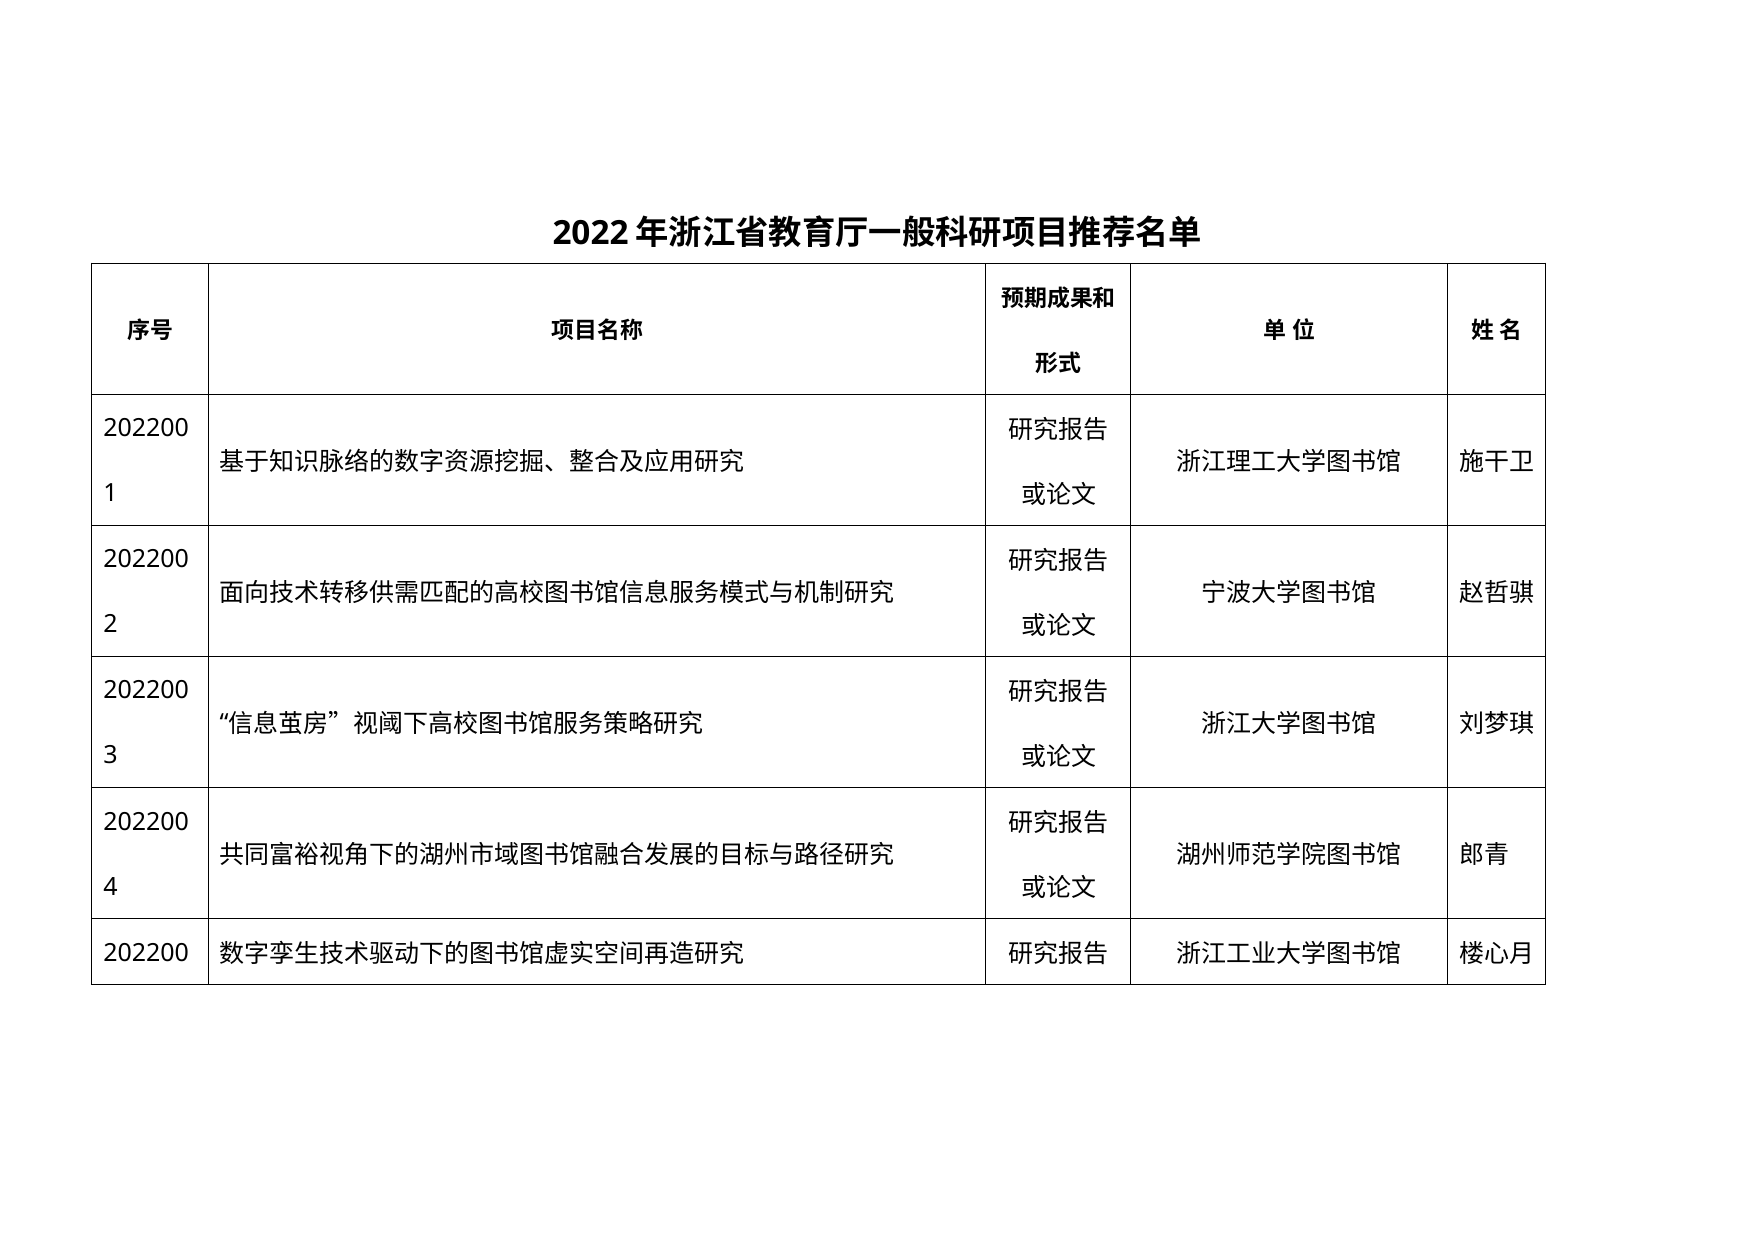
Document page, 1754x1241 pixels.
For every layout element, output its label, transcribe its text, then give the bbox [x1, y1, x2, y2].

table_cell 楼心月 [1448, 919, 1545, 984]
table_cell 郎青 [1448, 788, 1545, 918]
table_cell 研究报告或论文 [986, 395, 1130, 525]
table_cell 研究报告或论文 [986, 788, 1130, 918]
text 2022年浙江省教育厅一般科研项目推荐名单 [150, 198, 1604, 263]
table_cell 施干卫 [1448, 395, 1545, 525]
table_cell 2022003 [92, 657, 208, 787]
table_cell 2022002 [92, 526, 208, 656]
table_cell 共同富裕视角下的湖州市域图书馆融合发展的目标与路径研究 [209, 788, 985, 918]
table_cell 浙江工业大学图书馆 [1131, 919, 1447, 984]
table_cell 湖州师范学院图书馆 [1131, 788, 1447, 918]
table_cell 赵哲骐 [1448, 526, 1545, 656]
table_header 序号 [92, 264, 208, 394]
table_cell 2022005 [92, 919, 208, 984]
table_header 单 位 [1131, 264, 1447, 394]
table_header 姓 名 [1448, 264, 1545, 394]
table_header 项目名称 [209, 264, 985, 394]
table_cell 2022001 [92, 395, 208, 525]
table_cell 面向技术转移供需匹配的高校图书馆信息服务模式与机制研究 [209, 526, 985, 656]
table_cell 浙江理工大学图书馆 [1131, 395, 1447, 525]
table_cell 研究报告或论文 [986, 526, 1130, 656]
table_cell 2022004 [92, 788, 208, 918]
table_cell 研究报告或论文 [986, 657, 1130, 787]
table_header 预期成果和形式 [986, 264, 1130, 394]
table_cell 研究报告或论文 [986, 919, 1130, 984]
table_cell 浙江大学图书馆 [1131, 657, 1447, 787]
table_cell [209, 919, 985, 984]
table_cell 基于知识脉络的数字资源挖掘、整合及应用研究 [209, 395, 985, 525]
table_cell 刘梦琪 [1448, 657, 1545, 787]
table_cell 宁波大学图书馆 [1131, 526, 1447, 656]
table_cell “信息茧房”视阈下高校图书馆服务策略研究 [209, 657, 985, 787]
